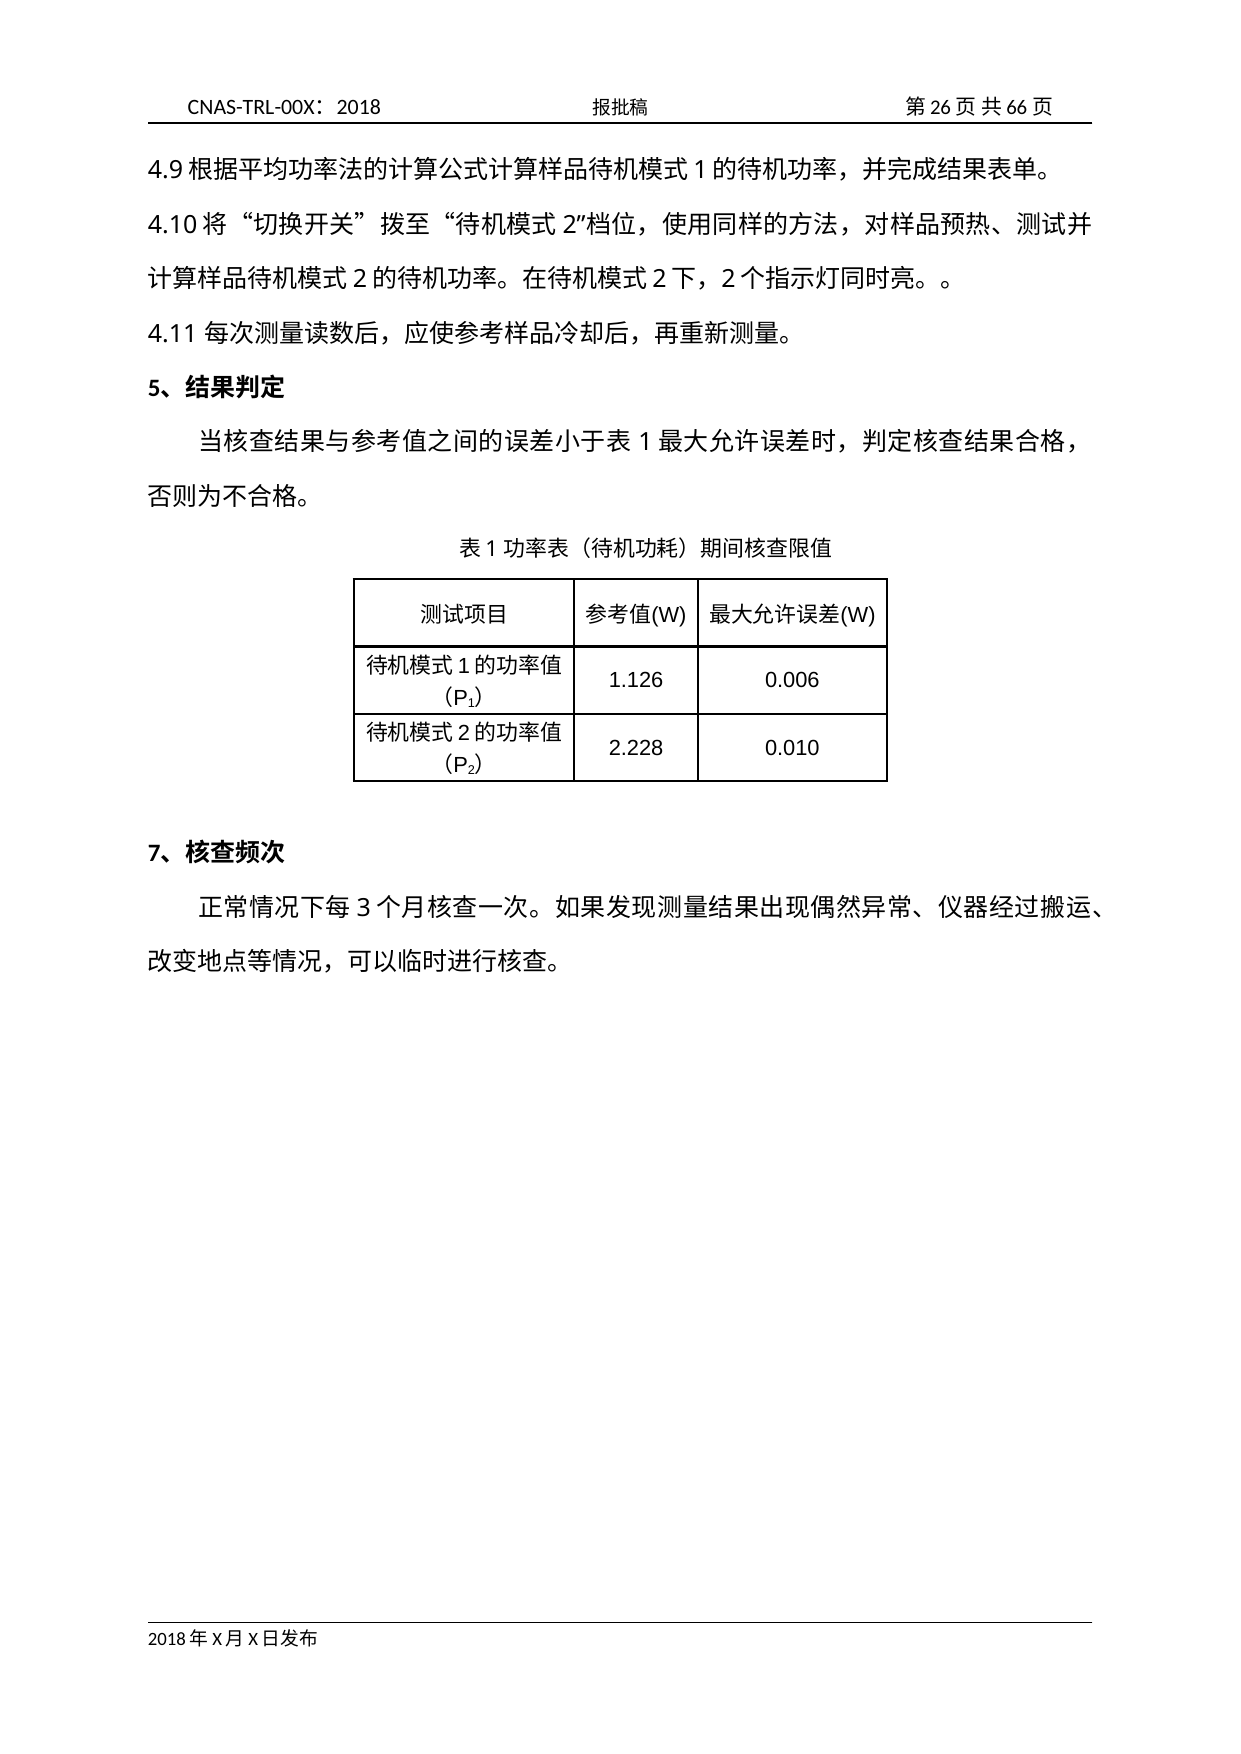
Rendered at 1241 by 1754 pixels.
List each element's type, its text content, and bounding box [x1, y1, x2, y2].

text 4.11 每次测量读数后，应使参考样品冷却后，再重新测量。 [148, 313, 1092, 349]
table_cell 待机模式1的功率值 （P1） [355, 648, 573, 712]
table_header 测试项目 [355, 580, 573, 645]
table_cell 1.126 [575, 648, 697, 712]
text 5、结果判定 [148, 367, 1092, 404]
text 表1 功率表（待机功耗）期间核查限值 [148, 531, 1092, 562]
table_cell 0.006 [699, 648, 886, 712]
text 4.10将“切换开关”拨至“待机模式2”档位，使用同样的方法，对样品预热、测试并计算样品待机模式2的待机功率。在待机模式2下，2个指示灯同时亮。。 [148, 204, 1092, 295]
text 4.9根据平均功率法的计算公式计算样品待机模式1的待机功率，并完成结果表单。 [148, 150, 1092, 186]
table_cell 待机模式2的功率值 （P2） [355, 715, 573, 779]
table_header 参考值(W) [575, 580, 697, 645]
table_cell 0.010 [699, 715, 886, 779]
table_cell 2.228 [575, 715, 697, 779]
table_header 最大允许误差(W) [699, 580, 886, 645]
text 正常情况下每3个月核查一次。如果发现测量结果出现偶然异常、仪器经过搬运、改变地点等情况，可以临时进行核查。 [148, 887, 1092, 978]
text 当核查结果与参考值之间的误差小于表1最大允许误差时，判定核查结果合格，否则为不合格。 [148, 422, 1092, 512]
text 7、核查频次 [148, 833, 1092, 869]
